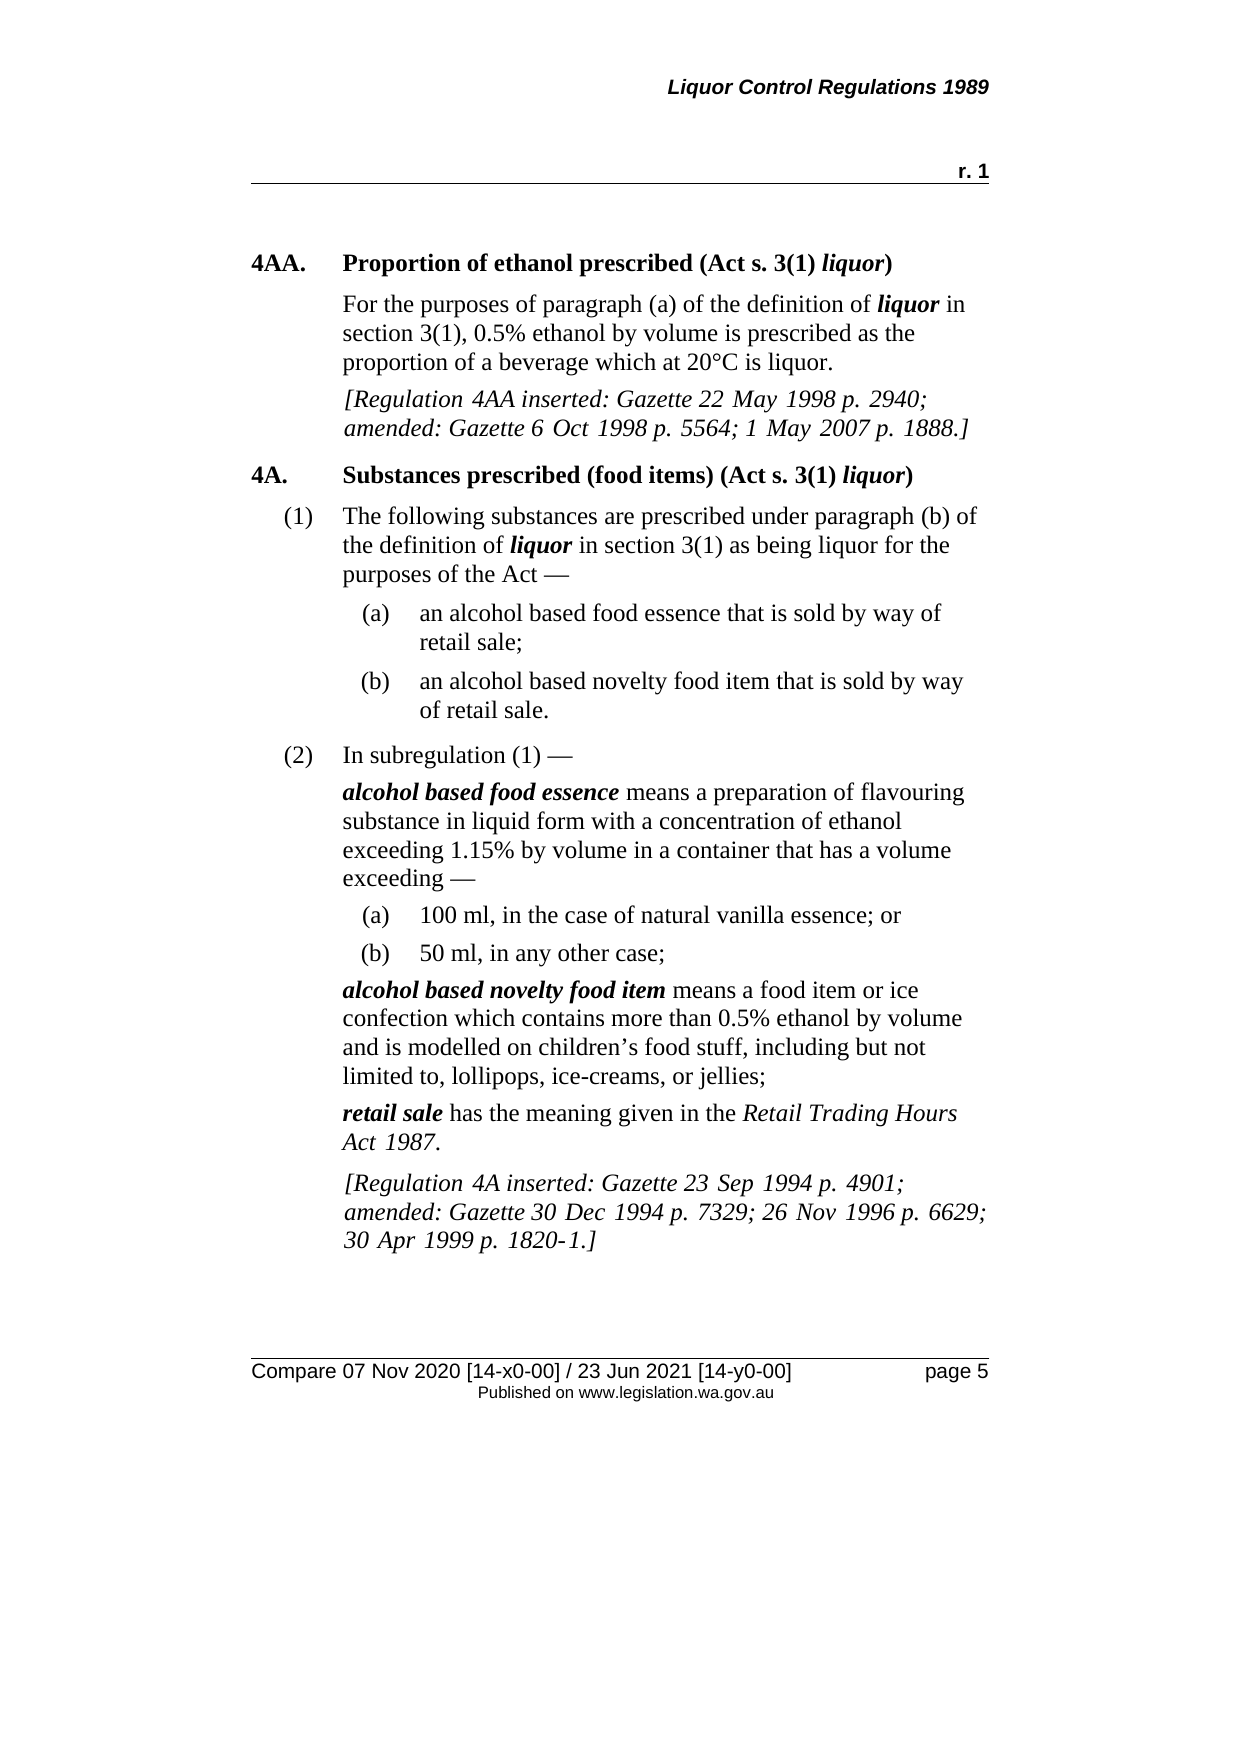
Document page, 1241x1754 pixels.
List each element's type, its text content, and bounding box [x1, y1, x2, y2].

text (b) an alcohol based novelty food item that is sold by way of retail sale. [251, 666, 989, 723]
subtitle 4A. Substances prescribed (food items) (Act s. 3(1) liquor) [251, 460, 989, 489]
text (b) 50 ml, in any other case; [251, 938, 989, 966]
text alcohol based novelty food item means a food item or ice confection which contains more than 0.5% ethanol by volume and is modelled on children’s food stuff, including but not limited to, lollipops, ice-creams, or jellies; [251, 975, 989, 1090]
text (2) In subregulation (1) — [251, 740, 989, 769]
text (1) The following substances are prescribed under paragraph (b) of the definition of liquor in section 3(1) as being liquor for the purposes of the Act — [251, 501, 989, 588]
text [Regulation 4AA inserted: Gazette 22 May 1998 p. 2940; amended: Gazette 6 Oct 1998 p. 5564; 1 May 2007 p. 1888.] [251, 384, 989, 441]
text [Regulation 4A inserted: Gazette 23 Sep 1994 p. 4901; amended: Gazette 30 Dec 1994 p. 7329; 26 Nov 1996 p. 6629; 30 Apr 1999 p. 1820-1.] [251, 1168, 989, 1254]
text (a) an alcohol based food essence that is sold by way of retail sale; [251, 598, 989, 656]
subtitle 4AA. Proportion of ethanol prescribed (Act s. 3(1) liquor) [251, 248, 989, 277]
text alcohol based food essence means a preparation of flavouring substance in liquid form with a concentration of ethanol exceeding 1.15% by volume in a container that has a volume exceeding — [251, 777, 989, 892]
text (a) 100 ml, in the case of natural vanilla essence; or [251, 901, 989, 929]
text retail sale has the meaning given in the Retail Trading Hours Act 1987. [251, 1098, 989, 1156]
text For the purposes of paragraph (a) of the definition of liquor in section 3(1), 0.5% ethanol by volume is prescribed as the proportion of a beverage which at 20°C is liquor. [251, 289, 989, 376]
